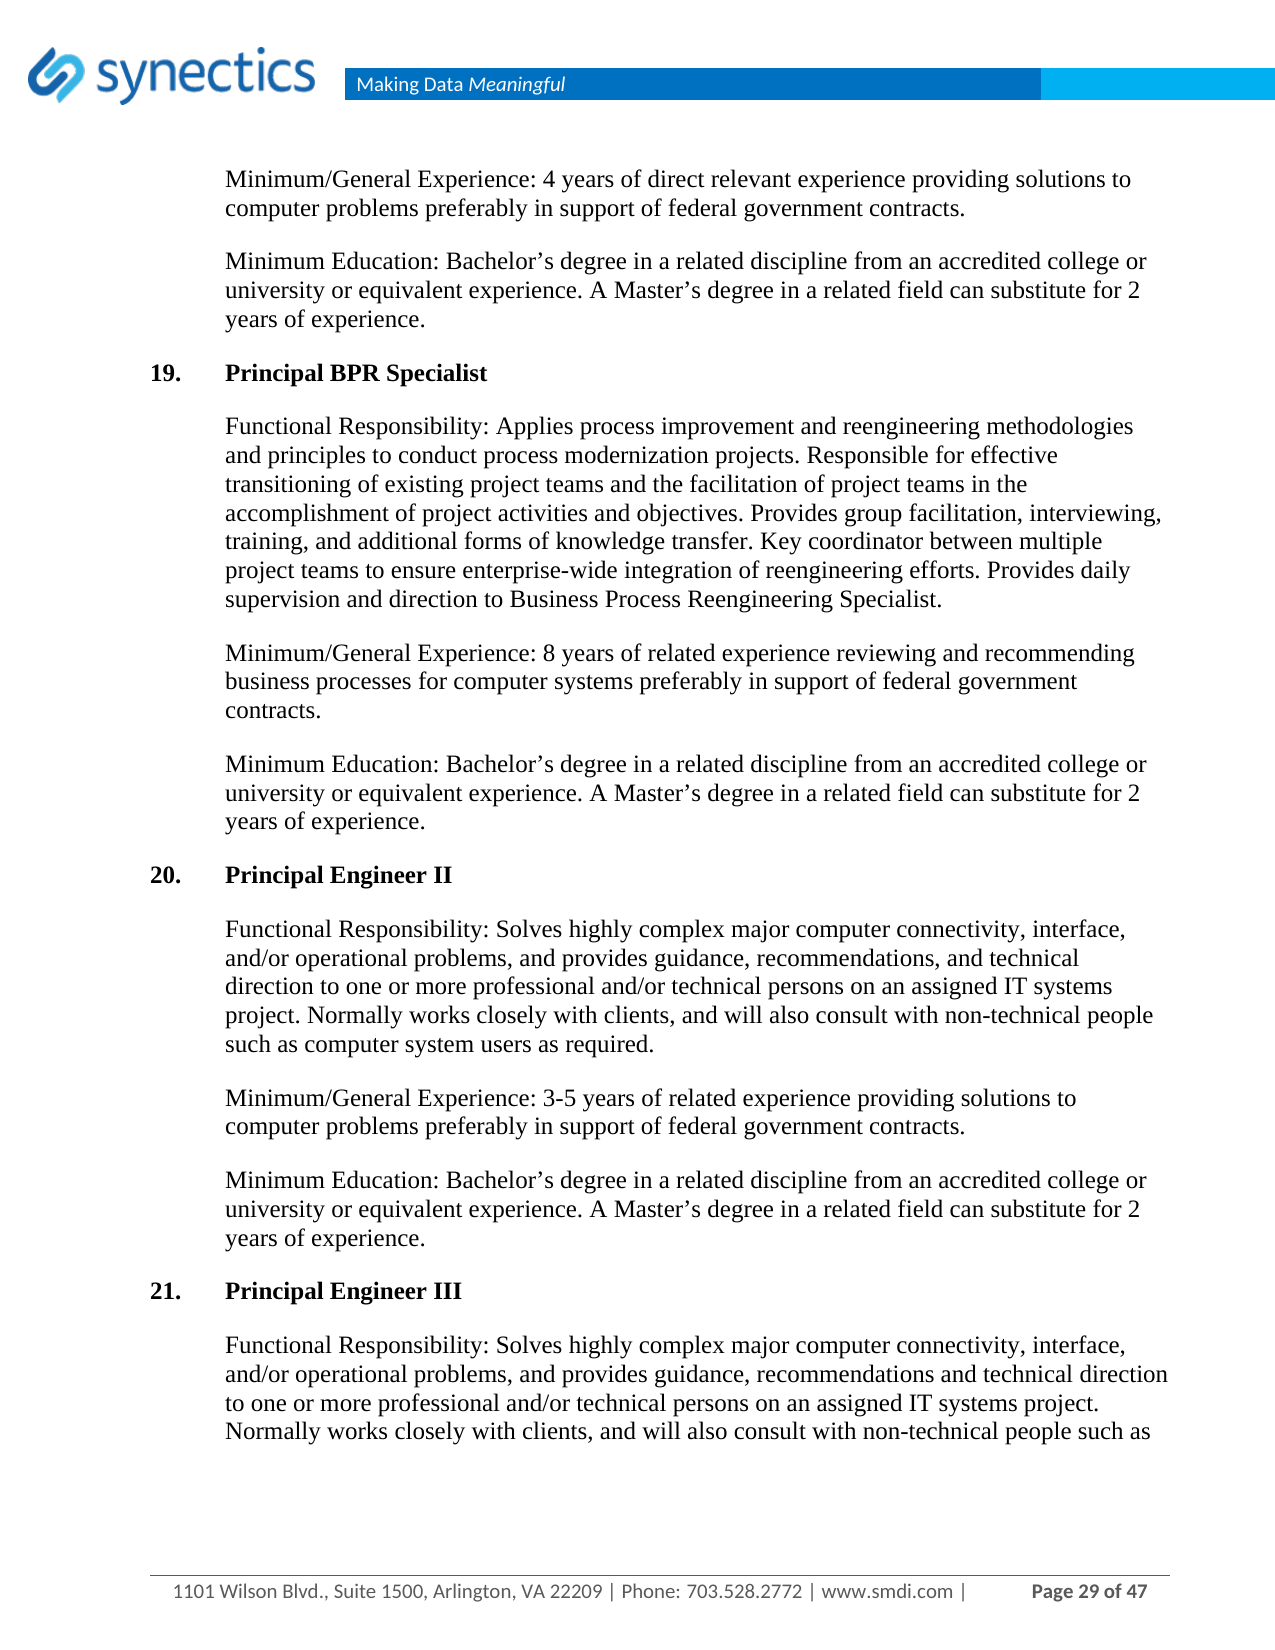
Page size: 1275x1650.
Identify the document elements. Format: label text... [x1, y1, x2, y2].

picture [28, 47, 319, 105]
text Functional Responsibility: Applies process improvement and reengineering methodologies and principles to conduct process modernization projects. Responsible for effective transitioning of existing project teams and the facilitation of project teams in the accomplishment of project activities and objectives. Provides group facilitation, interviewing, training, and additional forms of knowledge transfer. Key coordinator between multiple project teams to ensure enterprise-wide integration of reengineering efforts. Provides daily supervision and direction to Business Process Reengineering Specialist. [225, 411, 1170, 613]
text 21. Principal Engineer III [150, 1276, 1170, 1305]
text Minimum/General Experience: 8 years of related experience reviewing and recommending business processes for computer systems preferably in support of federal government contracts. [225, 638, 1170, 724]
text Minimum/General Experience: 3-5 years of related experience providing solutions to computer problems preferably in support of federal government contracts. [225, 1083, 1170, 1140]
text Functional Responsibility: Solves highly complex major computer connectivity, interface, and/or operational problems, and provides guidance, recommendations, and technical direction to one or more professional and/or technical persons on an assigned IT systems project. Normally works closely with clients, and will also consult with non-technical people such as computer system users as required. [225, 914, 1170, 1058]
text 20. Principal Engineer II [150, 860, 1170, 889]
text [225, 1330, 1170, 1445]
text Minimum/General Experience: 4 years of direct relevant experience providing solutions to computer problems preferably in support of federal government contracts. [225, 164, 1170, 221]
text 19. Principal BPR Specialist [150, 358, 1170, 386]
